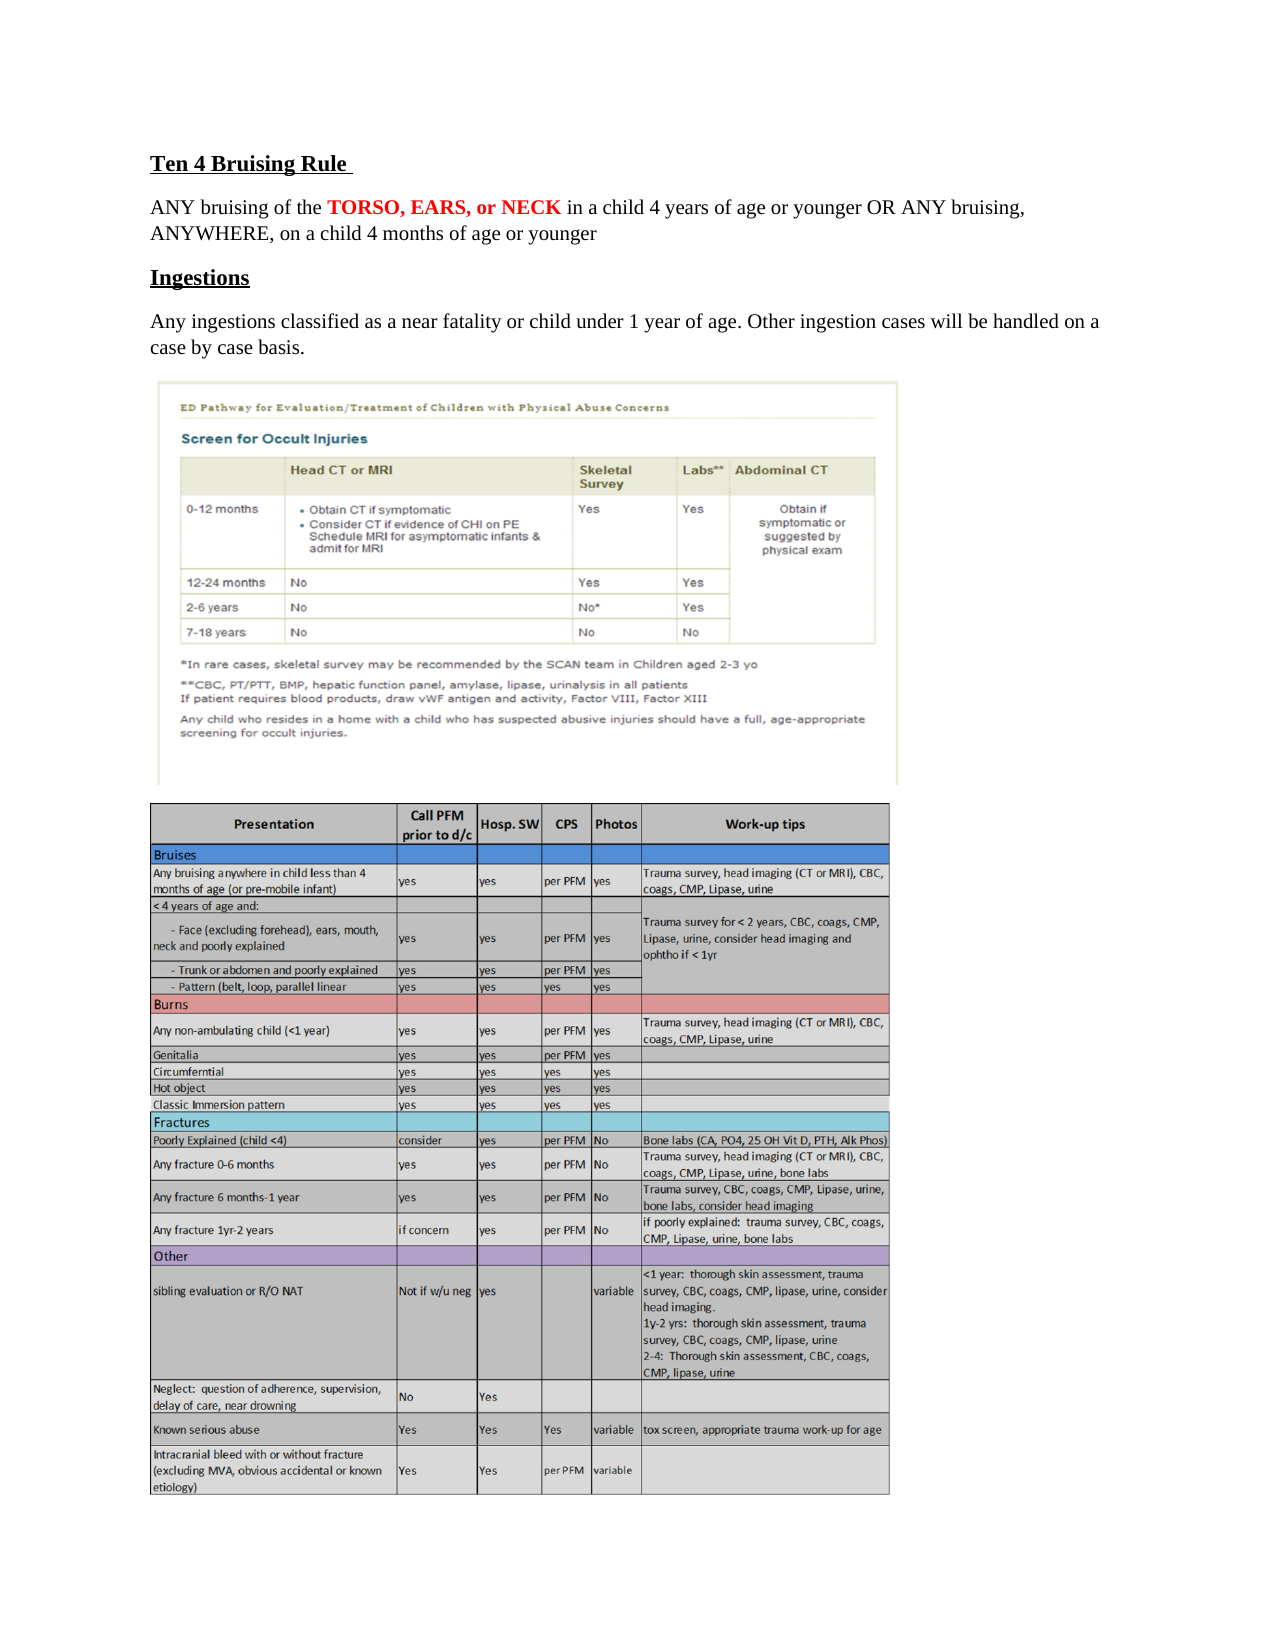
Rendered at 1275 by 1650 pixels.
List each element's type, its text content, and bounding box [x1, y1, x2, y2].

text Any ingestions classified as a near fatality or child under 1 year of age. Other ingestion cases will be handled on a case by case basis. [150, 309, 1125, 359]
picture [150, 803, 890, 1495]
text Ingestions [150, 264, 1125, 290]
text Ten 4 Bruising Rule [150, 150, 1125, 176]
text ANY bruising of the TORSO, EARS, or NECK in a child 4 years of age or younger OR ANY bruising, ANYWHERE, on a child 4 months of age or younger [150, 195, 1125, 245]
picture [150, 377, 904, 785]
